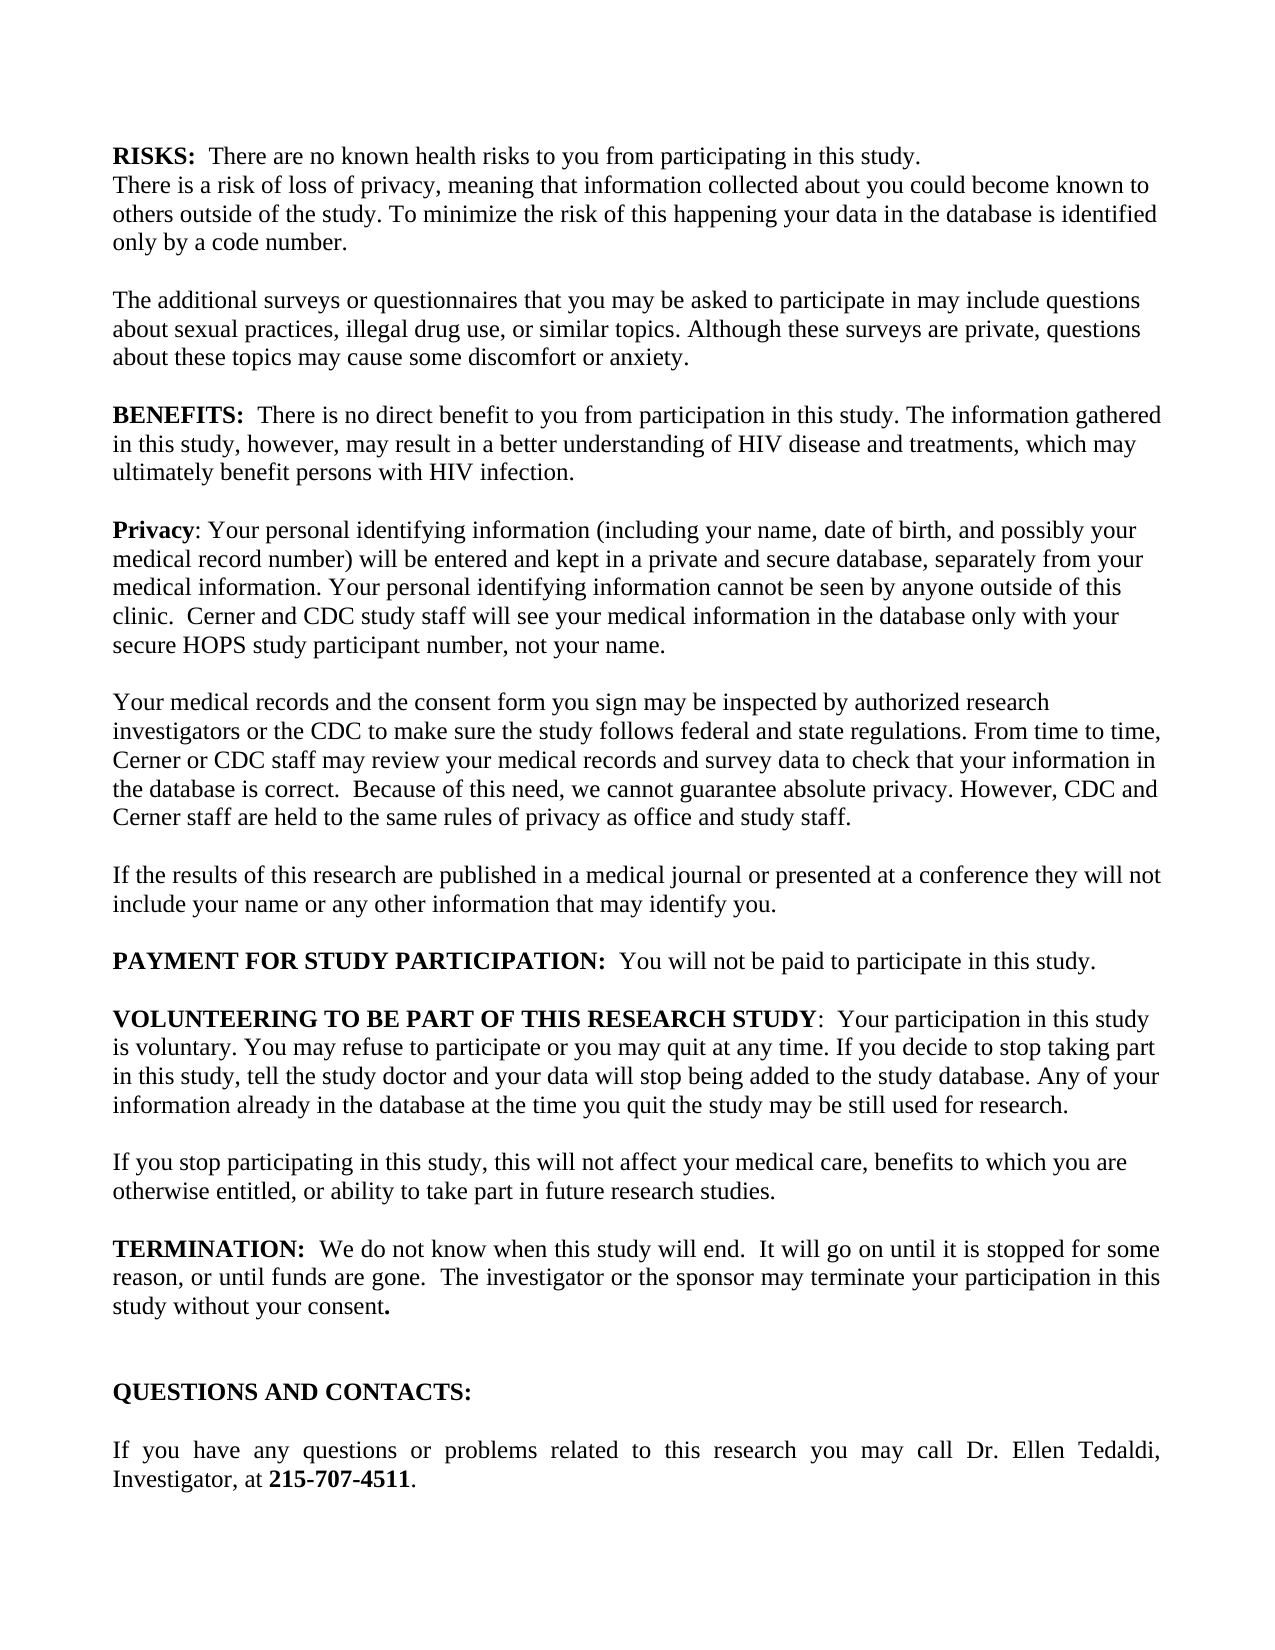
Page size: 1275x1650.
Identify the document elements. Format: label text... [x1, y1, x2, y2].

text The additional surveys or questionnaires that you may be asked to participate in may include questions about sexual practices, illegal drug use, or similar topics. Although these surveys are private, questions about these topics may cause some discomfort or anxiety. [112, 285, 1162, 371]
text There is a risk of loss of privacy, meaning that information collected about you could become known to others outside of the study. To minimize the risk of this happening your data in the database is identified only by a code number. [112, 170, 1162, 256]
text BENEFITS: There is no direct benefit to you from participation in this study. The information gathered in this study, however, may result in a better understanding of HIV disease and treatments, which may ultimately benefit persons with HIV infection. [112, 400, 1162, 486]
text RISKS: There are no known health risks to you from participating in this study. [112, 141, 1162, 170]
text If you stop participating in this study, this will not affect your medical care, benefits to which you are otherwise entitled, or ability to take part in future research studies. [112, 1147, 1162, 1205]
text VOLUNTEERING TO BE PART OF THIS RESEARCH STUDY: Your participation in this study is voluntary. You may refuse to participate or you may quit at any time. If you decide to stop taking part in this study, tell the study doctor and your data will stop being added to the study database. Any of your information already in the database at the time you quit the study may be still used for research. [112, 1004, 1162, 1119]
text Privacy: Your personal identifying information (including your name, date of birth, and possibly your medical record number) will be entered and kept in a private and secure database, separately from your medical information. Your personal identifying information cannot be seen by anyone outside of this clinic. Cerner and CDC study staff will see your medical information in the database only with your secure HOPS study participant number, not your name. [112, 515, 1162, 659]
text PAYMENT FOR STUDY PARTICIPATION: You will not be paid to participate in this study. [112, 946, 1162, 975]
text TERMINATION: We do not know when this study will end. It will go on until it is stopped for some reason, or until funds are gone. The investigator or the sponsor may terminate your participation in this study without your consent. [112, 1234, 1162, 1320]
text If you have any questions or problems related to this research you may call Dr. Ellen Tedaldi, Investigator, at 215-707-4511. [112, 1435, 1162, 1492]
text QUESTIONS AND CONTACTS: [112, 1377, 1162, 1406]
text If the results of this research are published in a medical journal or presented at a conference they will not include your name or any other information that may identify you. [112, 860, 1162, 917]
text Your medical records and the consent form you sign may be inspected by authorized research investigators or the CDC to make sure the study follows federal and state regulations. From time to time, Cerner or CDC staff may review your medical records and survey data to check that your information in the database is correct. Because of this need, we cannot guarantee absolute privacy. However, CDC and Cerner staff are held to the same rules of privacy as office and study staff. [112, 687, 1162, 831]
